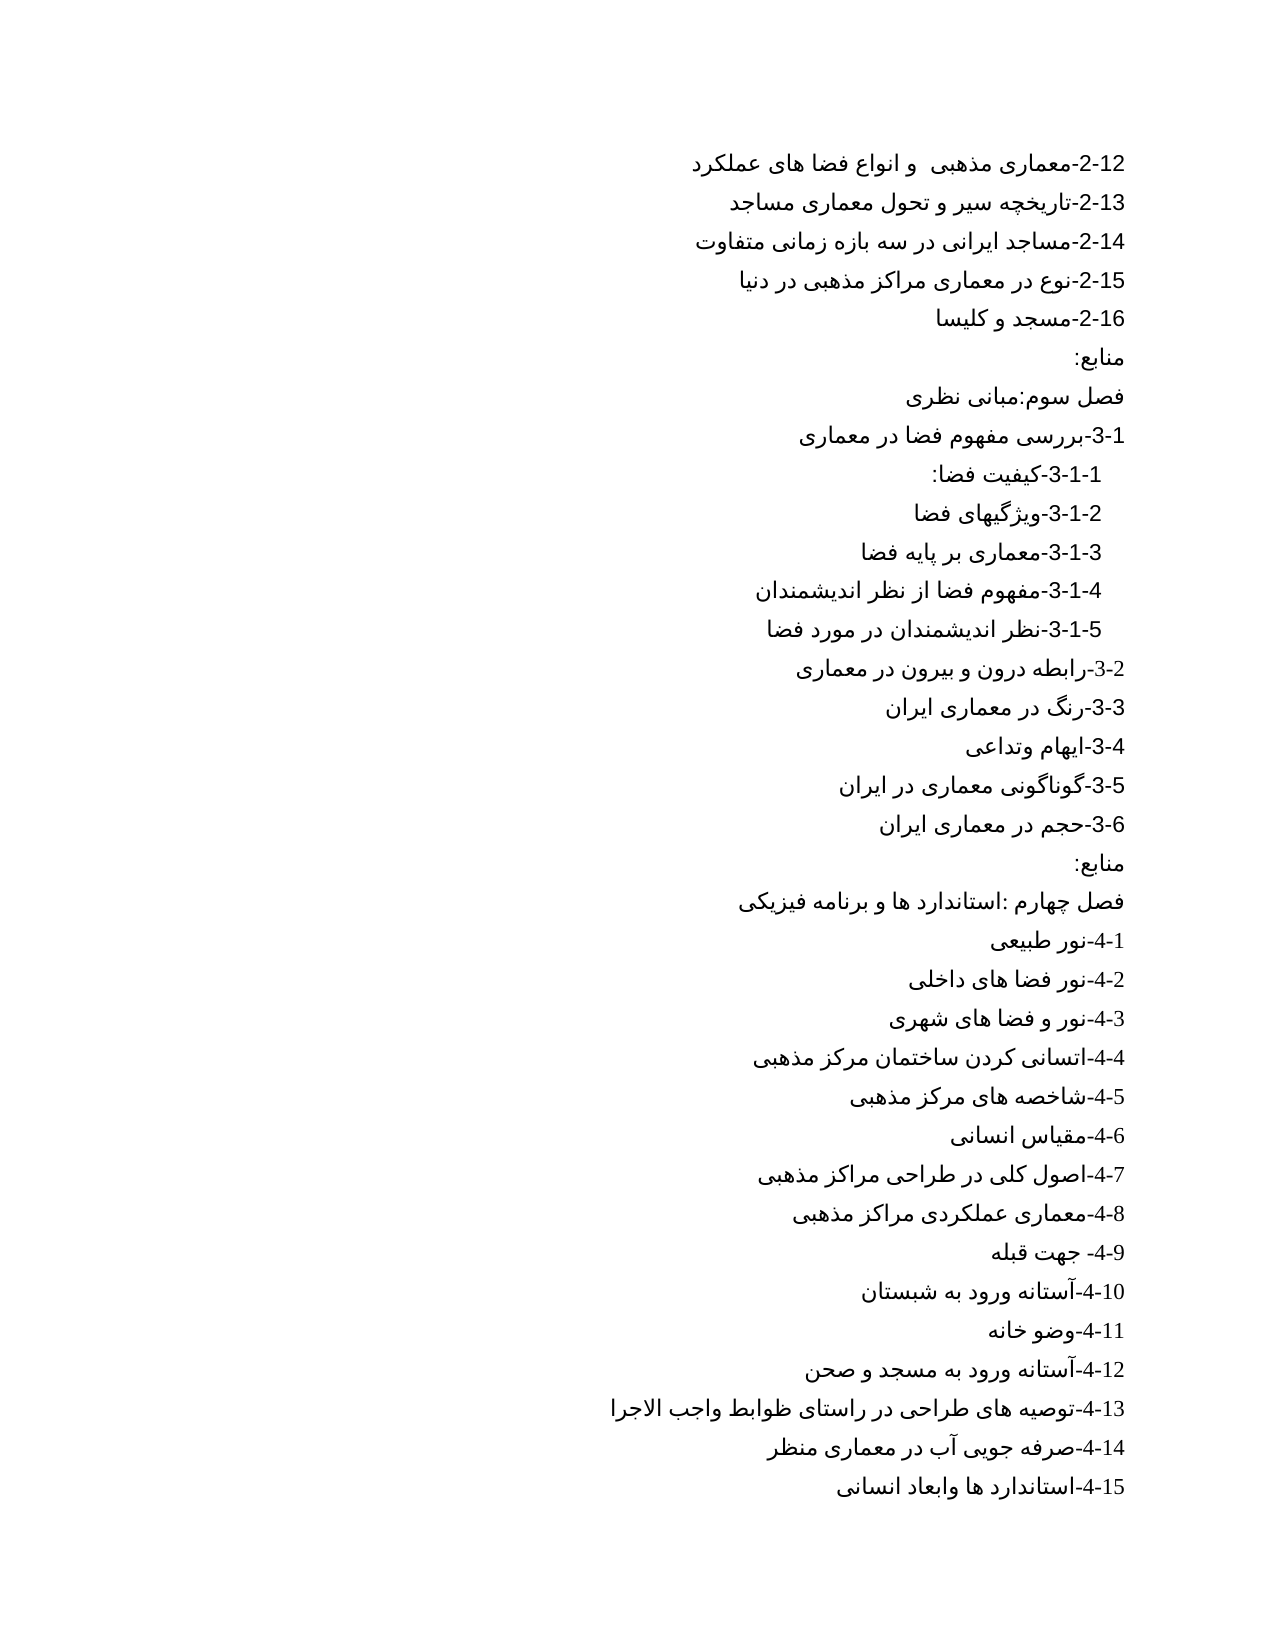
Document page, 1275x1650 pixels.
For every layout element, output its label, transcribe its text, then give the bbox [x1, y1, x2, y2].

text فصل سوم:مبانی نظری 90 [150, 383, 1125, 409]
text 2-12-معماری مذهبی و انواع فضا های عملکرد 66 [150, 150, 1125, 176]
text 3-1-1-کیفیت فضا: 91 [150, 461, 1102, 487]
text 2-16-مسجد و كليسا 86 [150, 305, 1125, 332]
text 4-2-نور فضا های داخلی 120 [150, 966, 1125, 993]
text 3-6-حجم در معماری ایران 116 [150, 811, 1125, 837]
text 3-1-3-معماری بر پایه فضا 97 [150, 538, 1102, 565]
text 3-1-5-نظر اندیشمندان در مورد فضا 103 [150, 616, 1102, 643]
text 4-1-نور طبیعی 120 [150, 927, 1125, 954]
text 4-3-نور و فضا های شهری 120 [150, 1005, 1125, 1032]
text 3-3-رنگ در معماری ایران 111 [150, 694, 1125, 720]
text 2-13-تاریخچه سیر و تحول معماری مساجد 70 [150, 189, 1125, 215]
text 4-8-معماری عملکردی مراکز مذهبی 123 [150, 1200, 1125, 1226]
text 4-15-استاندارد ها وابعاد انسانی 130 [150, 1473, 1125, 1499]
text 4-5-شاخصه های مرکز مذهبی 121 [150, 1083, 1125, 1109]
text 4-10-آستانه ورود به شبستان 124 [150, 1278, 1125, 1304]
text فصل چهارم :استاندارد ها و برنامه فیزیکی 118 [150, 888, 1125, 915]
text 3-1-2-ویژگیهای فضا 95 [150, 500, 1102, 526]
text 3-1-بررسی مفهوم فضا در معماری 91 [150, 422, 1125, 448]
text 4-4-اتسانی کردن ساختمان مرکز مذهبی 121 [150, 1044, 1125, 1071]
text 3-5-گوناگونی معماری در ایران 115 [150, 772, 1125, 798]
text 2-14-مساجد ایرانی در سه بازه زمانی متفاوت 73 [150, 228, 1125, 254]
text 4-6-مقیاس انسانی 122 [150, 1122, 1125, 1148]
text 4-12-آستانه ورود به مسجد و صحن 126 [150, 1356, 1125, 1382]
text 3-2-رابطه درون و بیرون در معماری 105 [150, 655, 1125, 682]
text منابع: 89 [150, 344, 1125, 371]
text 4-13-توصیه های طراحی در راستای ظوابط واجب الاجرا 128 [150, 1395, 1125, 1421]
text 2-15-نوع در معماری مراکز مذهبی در دنیا 83 [150, 267, 1125, 293]
text منابع: 117 [150, 849, 1125, 876]
text 4-7-اصول کلی در طراحی مراکز مذهبی 123 [150, 1161, 1125, 1187]
text 3-4-ایهام وتداعی 114 [150, 733, 1125, 759]
text 3-1-4-مفهوم فضا از نظر اندیشمندان 98 [150, 577, 1102, 604]
text 4-9- جهت قبله 123 [150, 1239, 1125, 1265]
text 4-14-صرفه جویی آب در معماری منظر 129 [150, 1434, 1125, 1460]
text 4-11-وضو خانه 125 [150, 1317, 1125, 1343]
